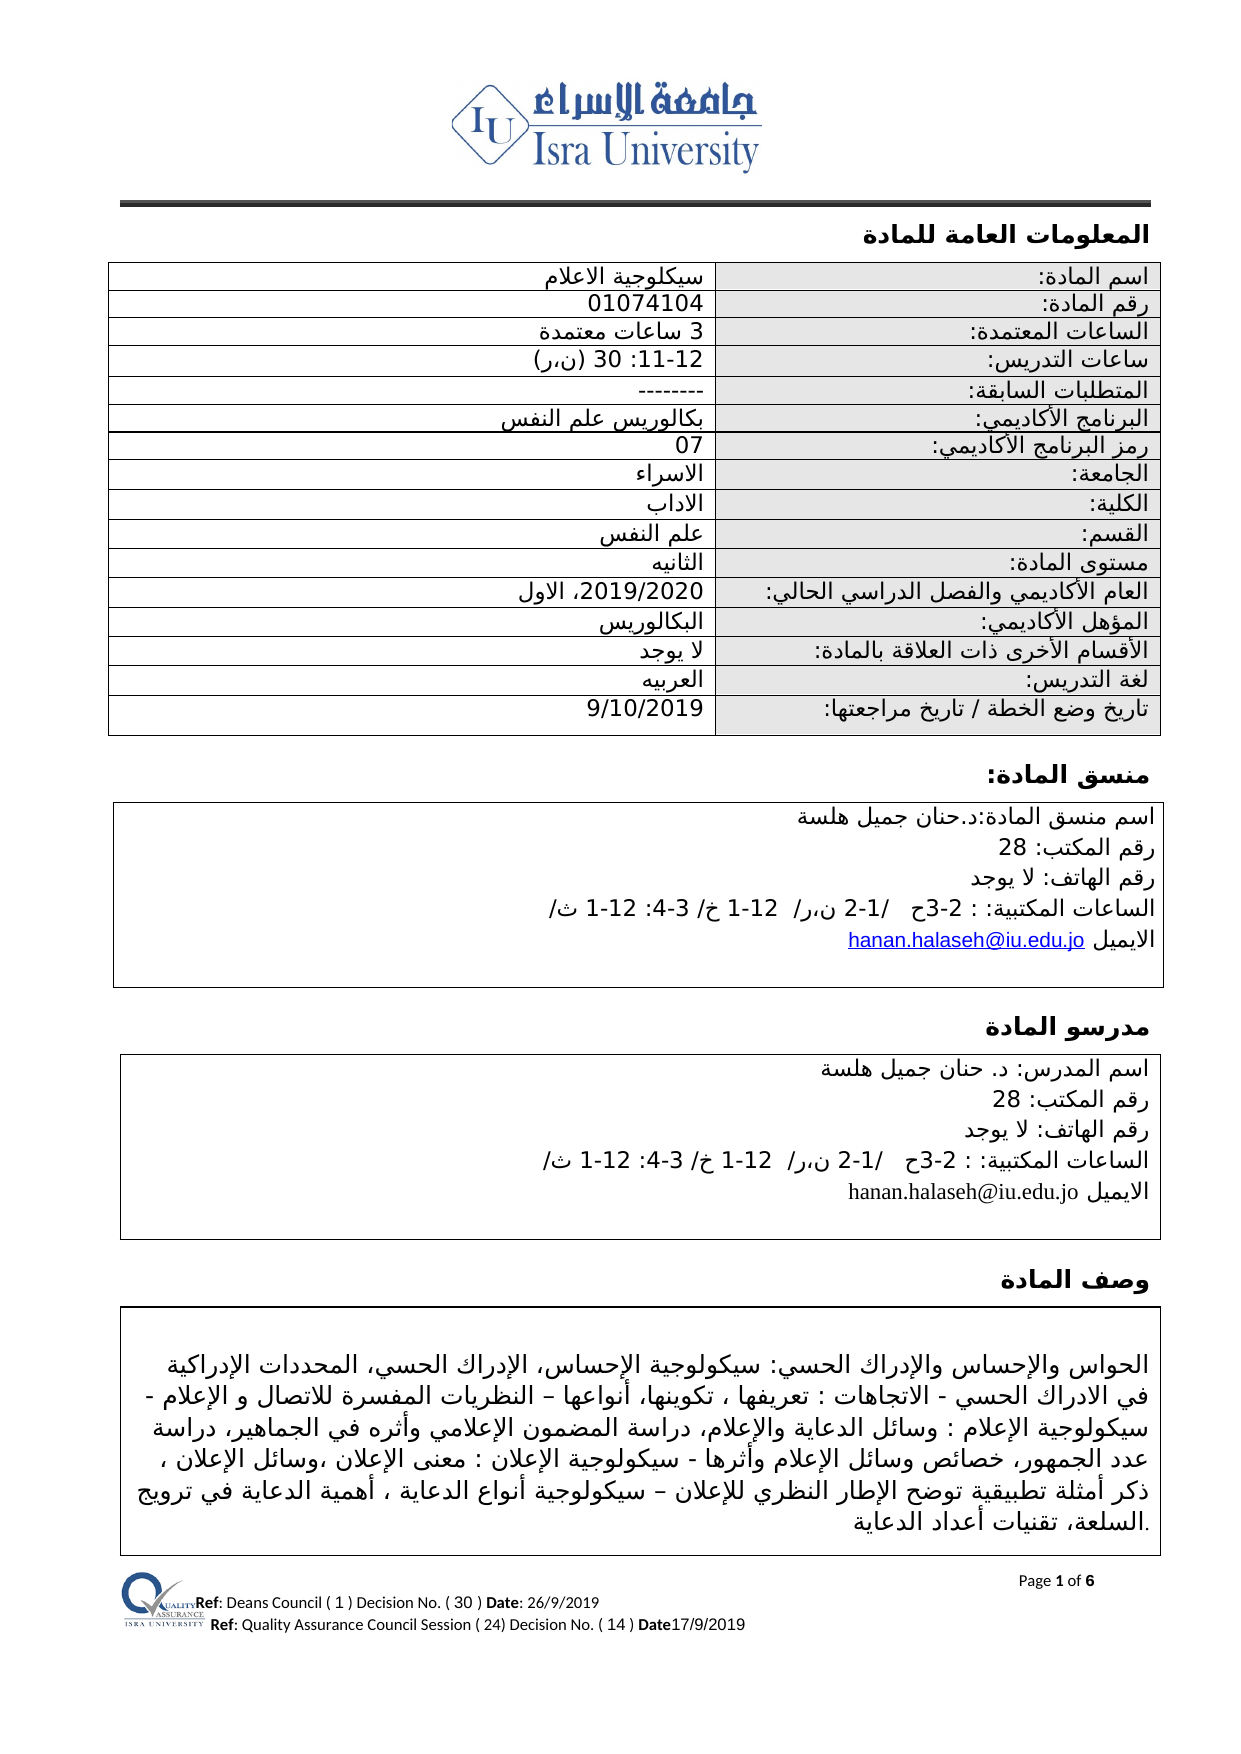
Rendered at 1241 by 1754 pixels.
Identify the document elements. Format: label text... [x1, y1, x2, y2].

table_cell رقم المادة: [716, 291, 1160, 317]
table_cell لغة التدريس: [716, 666, 1160, 694]
text المعلومات العامة للمادة [120, 220, 1150, 249]
table_cell الجامعة: [716, 460, 1160, 489]
table_cell الكلية: [716, 490, 1160, 519]
table_cell الاداب [109, 490, 715, 519]
picture [451, 75, 762, 177]
table_header الحواس والإحساس والإدراك الحسي: سيكولوجية الإحساس، الإدراك الحسي، المحددات الإدراكية في الادراك الحسي - الاتجاهات : تعريفها ، تكوينها، أنواعها – النظريات المفسرة للاتصال و الإعلام - سيكولوجية الإعلام : وسائل الدعاية والإعلام، دراسة المضمون الإعلامي وأثره في الجماهير، دراسة عدد الجمهور، خصائص وسائل الإعلام وأثرها - سيكولوجية الإعلان : معنى الإعلان ،وسائل الإعلان ، ذكر أمثلة تطبيقية توضح الإطار النظري للإعلان – سيكولوجية أنواع الدعاية ، أهمية الدعاية في ترويج السلعة، تقنيات أعداد الدعاية. [121, 1308, 1160, 1555]
text منسق المادة: [120, 761, 1150, 790]
table_cell بكالوريس علم النفس [109, 405, 715, 431]
table_cell الاسراء [109, 460, 715, 489]
table_cell 2019/2020، الاول [109, 578, 715, 607]
table_cell 07 [109, 433, 715, 459]
table_cell مستوى المادة: [716, 549, 1160, 577]
table_cell الثانيه [109, 549, 715, 577]
table_header اسم المدرس: د. حنان جميل هلسة رقم المكتب: 28 رقم الهاتف: لا يوجد الساعات المكتبية: : 2-3ح /1-2 ن،ر/ 12-1 خ/ 3-4: 12-1 ث/ الايميل hanan.halaseh@iu.edu.jo [121, 1055, 1160, 1239]
table_cell 01074104 [109, 291, 715, 317]
table_header اسم منسق المادة:د.حنان جميل هلسة رقم المكتب: 28 رقم الهاتف: لا يوجد الساعات المكتبية: : 2-3ح /1-2 ن،ر/ 12-1 خ/ 3-4: 12-1 ث/ الايميل hanan.halaseh@iu.edu.jo [114, 803, 1163, 987]
table_cell المتطلبات السابقة: [716, 377, 1160, 404]
table_header اسم المادة: [716, 263, 1160, 289]
table_cell البرنامج الأكاديمي: [716, 405, 1160, 431]
table_cell المؤهل الأكاديمي: [716, 608, 1160, 636]
table_cell ساعات التدريس: [716, 346, 1160, 376]
table_cell تاريخ وضع الخطة / تاريخ مراجعتها: [716, 696, 1160, 734]
table_cell الأقسام الأخرى ذات العلاقة بالمادة: [716, 637, 1160, 665]
table_cell العربيه [109, 666, 715, 694]
text وصف المادة [120, 1265, 1150, 1294]
table_cell الساعات المعتمدة: [716, 318, 1160, 345]
table_header سيكلوجية الاعلام [109, 263, 715, 289]
table_cell 3 ساعات معتمدة [109, 318, 715, 345]
text مدرسو المادة [120, 1013, 1150, 1042]
table_cell العام الأكاديمي والفصل الدراسي الحالي: [716, 578, 1160, 607]
table_cell لا يوجد [109, 637, 715, 665]
table_cell رمز البرنامج الأكاديمي: [716, 433, 1160, 459]
table_cell القسم: [716, 520, 1160, 548]
table_cell 11-12: 30 (ن،ر) [109, 346, 715, 376]
table_cell علم النفس [109, 520, 715, 548]
table_cell 9/10/2019 [109, 696, 715, 734]
table_cell البكالوريس [109, 608, 715, 636]
table_cell -------- [109, 377, 715, 404]
